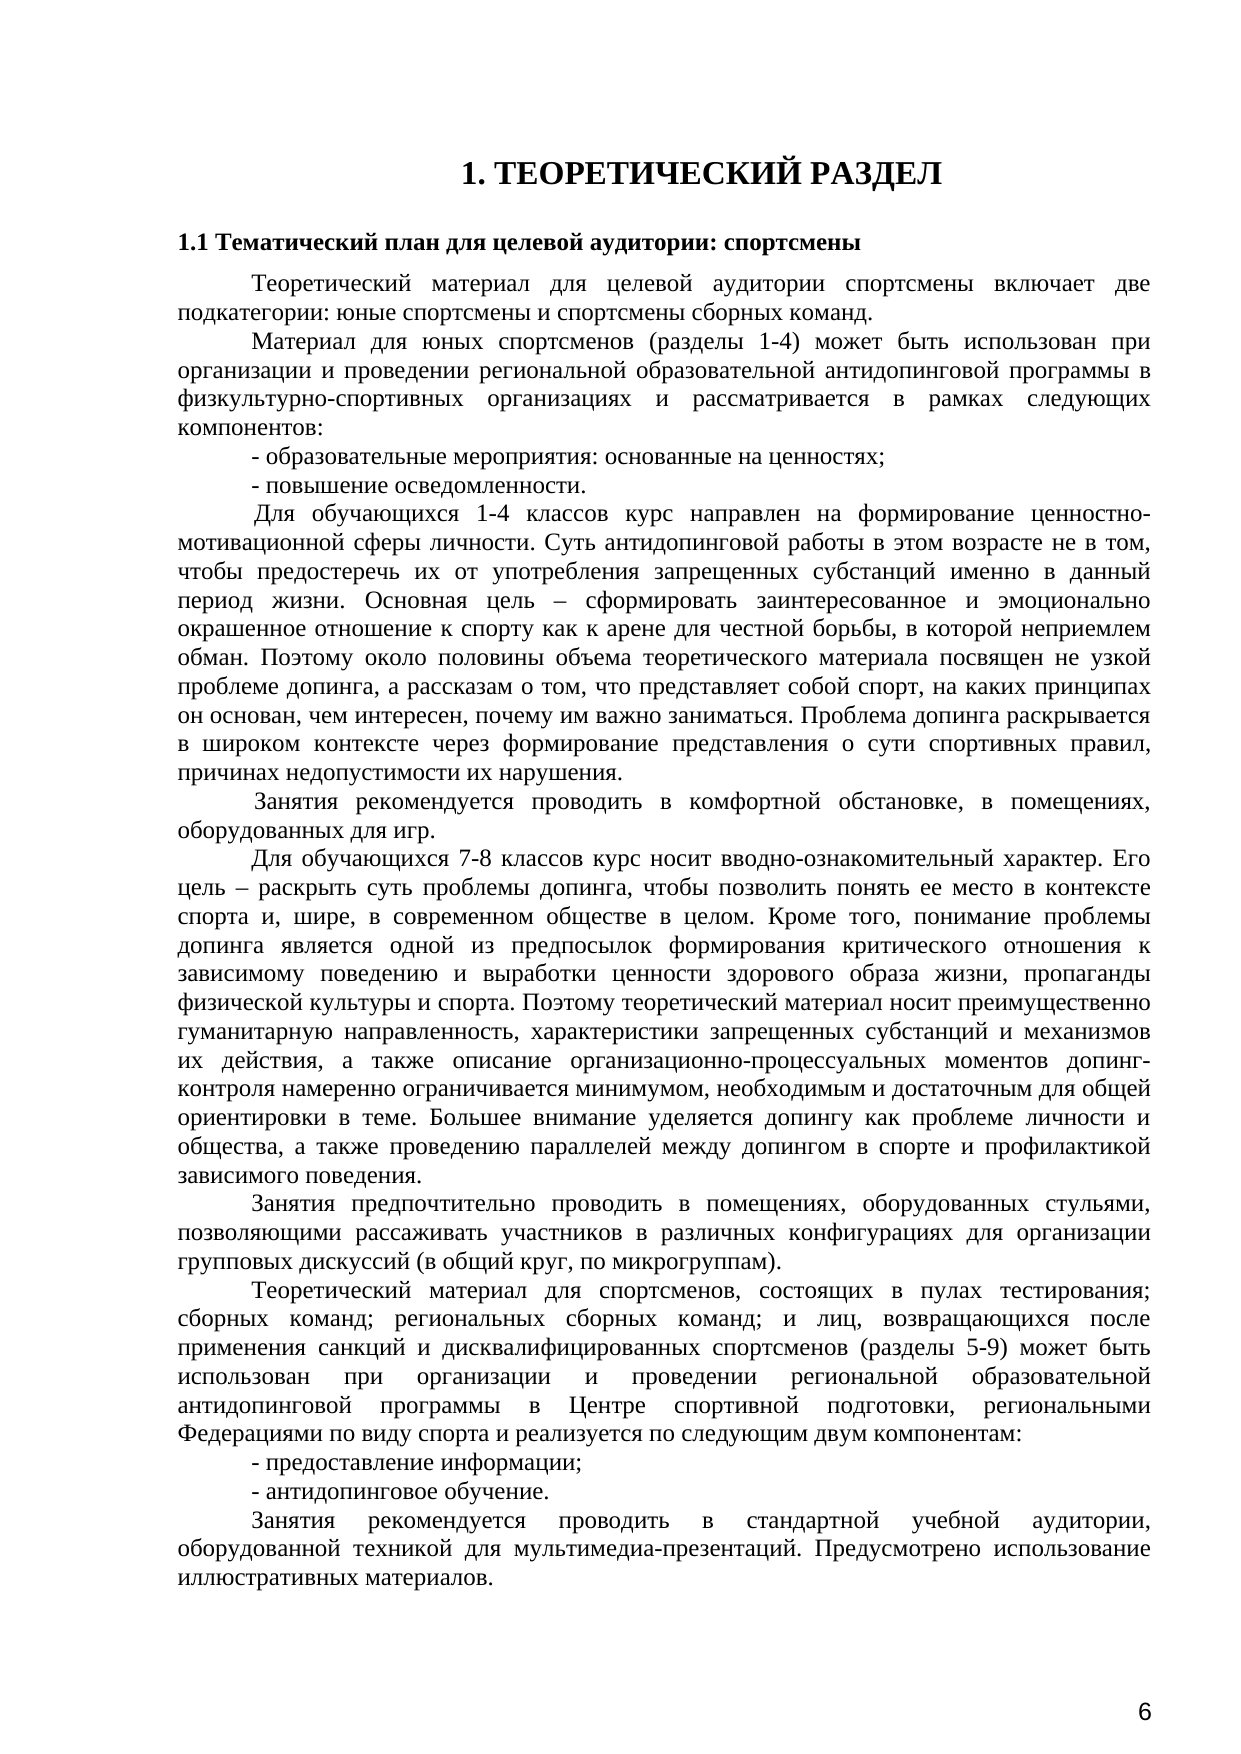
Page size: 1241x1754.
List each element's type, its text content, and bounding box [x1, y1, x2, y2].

text Для обучающихся 1-4 классов курс направлен на формирование ценностно-мотивационной сферы личности. Суть антидопинговой работы в этом возрасте не в том, чтобы предостеречь их от употребления запрещенных субстанций именно в данный период жизни. Основная цель – сформировать заинтересованное и эмоционально окрашенное отношение к спорту как к арене для честной борьбы, в которой неприемлем обман. Поэтому около половины объема теоретического материала посвящен не узкой проблеме допинга, а рассказам о том, что представляет собой спорт, на каких принципах он основан, чем интересен, почему им важно заниматься. Проблема допинга раскрывается в широком контексте через формирование представления о сути спортивных правил, причинах недопустимости их нарушения. [177, 498, 1152, 786]
text Занятия рекомендуется проводить в стандартной учебной аудитории, оборудованной техникой для мультимедиа-презентаций. Предусмотрено использование иллюстративных материалов. [177, 1505, 1152, 1591]
text Занятия предпочтительно проводить в помещениях, оборудованных стульями, позволяющими рассаживать участников в различных конфигурациях для организации групповых дискуссий (в общий круг, по микрогруппам). [177, 1188, 1152, 1275]
subtitle 1. ТЕОРЕТИЧЕСКИЙ РАЗДЕЛ [177, 153, 1152, 192]
text - предоставление информации; [177, 1447, 1152, 1476]
text - повышение осведомленности. [177, 470, 1152, 498]
text Материал для юных спортсменов (разделы 1-4) может быть использован при организации и проведении региональной образовательной антидопинговой программы в физкультурно-спортивных организациях и рассматривается в рамках следующих компонентов: [177, 326, 1152, 441]
text Для обучающихся 7-8 классов курс носит вводно-ознакомительный характер. Его цель – раскрыть суть проблемы допинга, чтобы позволить понять ее место в контексте спорта и, шире, в современном обществе в целом. Кроме того, понимание проблемы допинга является одной из предпосылок формирования критического отношения к зависимому поведению и выработки ценности здорового образа жизни, пропаганды физической культуры и спорта. Поэтому теоретический материал носит преимущественно гуманитарную направленность, характеристики запрещенных субстанций и механизмов их действия, а также описание организационно-процессуальных моментов допинг-контроля намеренно ограничивается минимумом, необходимым и достаточным для общей ориентировки в теме. Большее внимание уделяется допингу как проблеме личности и общества, а также проведению параллелей между допингом в спорте и профилактикой зависимого поведения. [177, 843, 1152, 1188]
text - антидопинговое обучение. [177, 1476, 1152, 1505]
subtitle 1.1 Тематический план для целевой аудитории: спортсмены [177, 227, 1152, 256]
text Теоретический материал для целевой аудитории спортсмены включает две подкатегории: юные спортсмены и спортсмены сборных команд. [177, 268, 1152, 326]
text Занятия рекомендуется проводить в комфортной обстановке, в помещениях, оборудованных для игр. [177, 786, 1152, 843]
text Теоретический материал для спортсменов, состоящих в пулах тестирования; сборных команд; региональных сборных команд; и лиц, возвращающихся после применения санкций и дисквалифицированных спортсменов (разделы 5-9) может быть использован при организации и проведении региональной образовательной антидопинговой программы в Центре спортивной подготовки, региональными Федерациями по виду спорта и реализуется по следующим двум компонентам: [177, 1275, 1152, 1447]
text - образовательные мероприятия: основанные на ценностях; [177, 441, 1152, 470]
